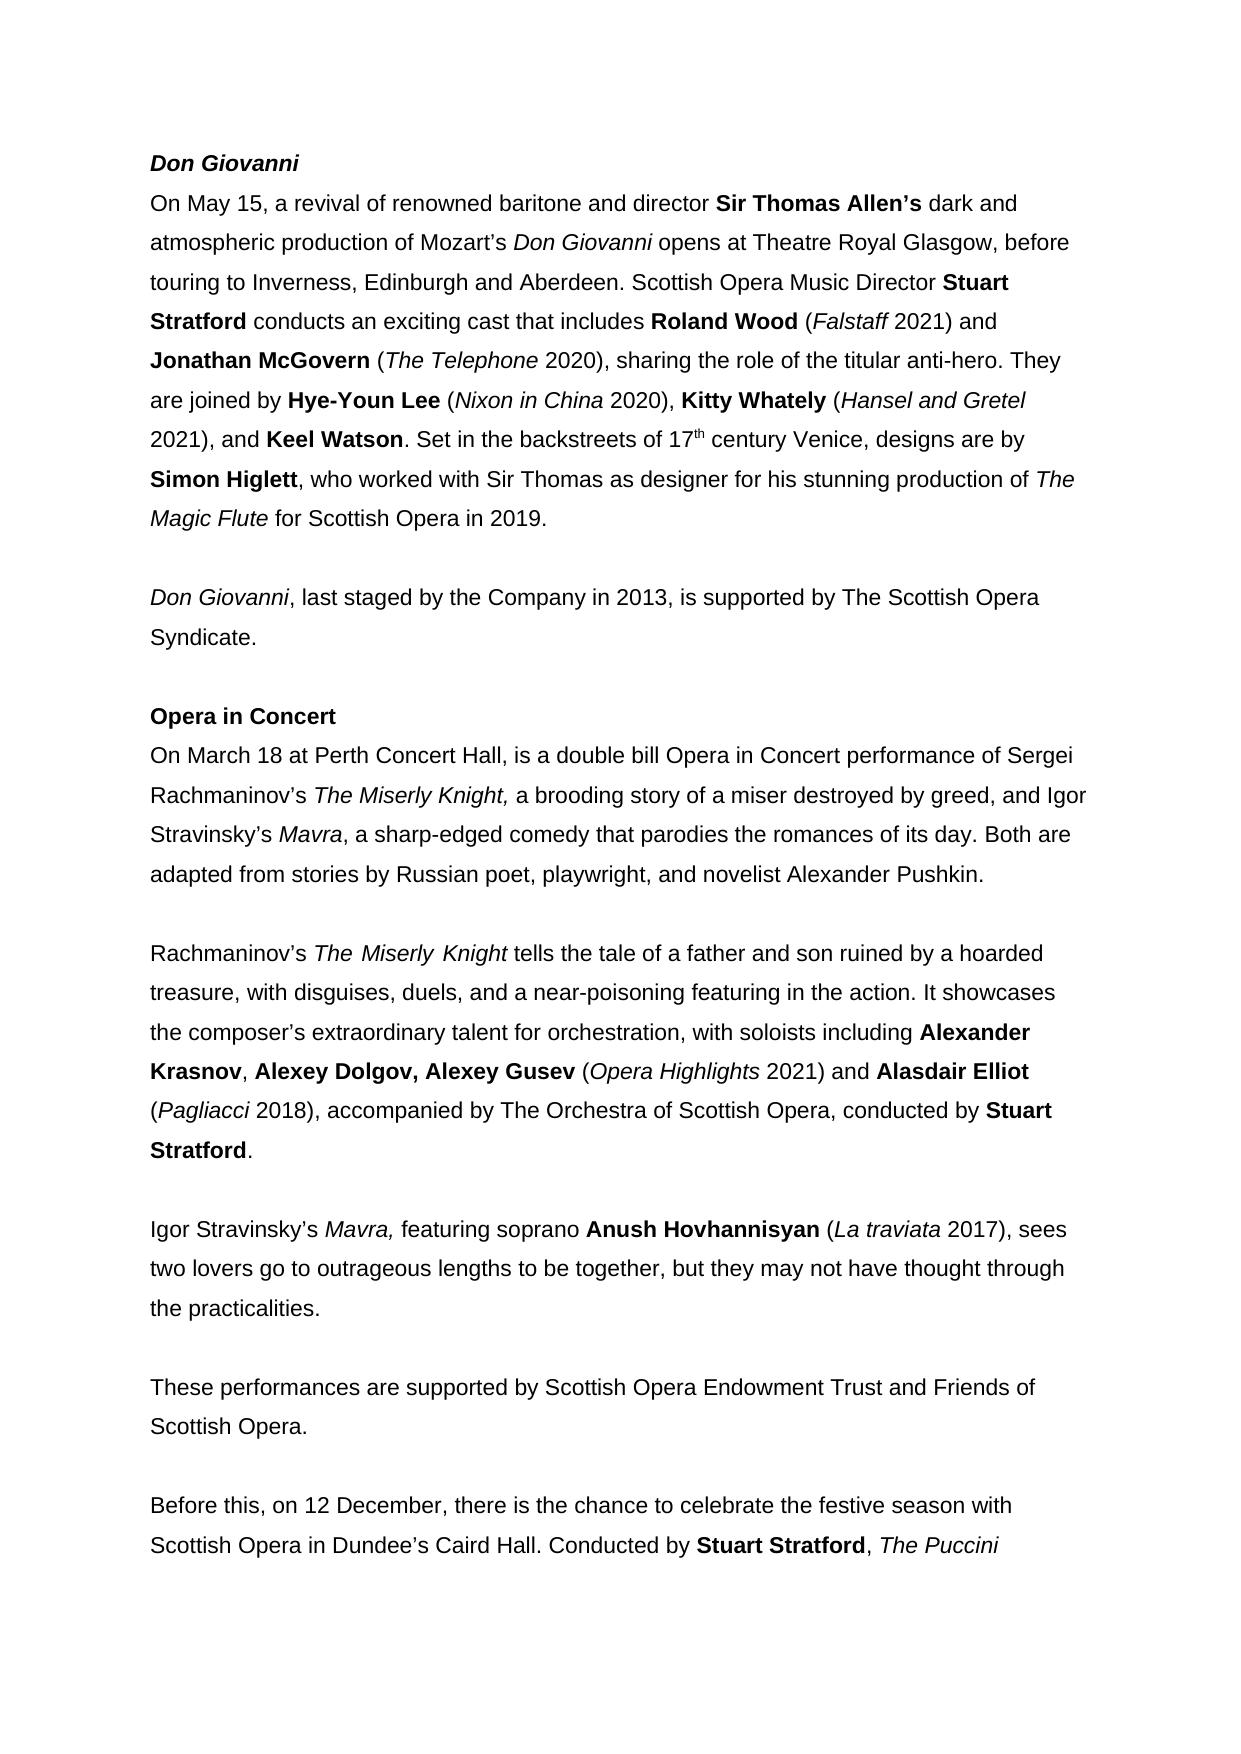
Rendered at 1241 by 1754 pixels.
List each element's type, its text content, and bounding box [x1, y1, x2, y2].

text Don Giovanni, last staged by the Company in 2013, is supported by The Scottish Opera Syndicate. [150, 584, 1090, 650]
text Don Giovanni [150, 150, 1090, 176]
text Igor Stravinsky’s Mavra, featuring soprano Anush Hovhannisyan (La traviata 2017), sees two lovers go to outrageous lengths to be together, but they may not have thought through the practicalities. [150, 1216, 1090, 1321]
text On March 18 at Perth Concert Hall, is a double bill Opera in Concert performance of Sergei Rachmaninov’s The Miserly Knight, a brooding story of a miser destroyed by greed, and Igor Stravinsky’s Mavra, a sharp-edged comedy that parodies the romances of its day. Both are adapted from stories by Russian poet, playwright, and novelist Alexander Pushkin. [150, 742, 1090, 887]
text Before this, on 12 December, there is the chance to celebrate the festive season with Scottish Opera in Dundee’s Caird Hall. Conducted by Stuart Stratford, The Puccini [150, 1492, 1090, 1558]
text These performances are supported by Scottish Opera Endowment Trust and Friends of Scottish Opera. [150, 1374, 1090, 1440]
text On May 15, a revival of renowned baritone and director Sir Thomas Allen’s dark and atmospheric production of Mozart’s Don Giovanni opens at Theatre Royal Glasgow, before touring to Inverness, Edinburgh and Aberdeen. Scottish Opera Music Director Stuart Stratford conducts an exciting cast that includes Roland Wood (Falstaff 2021) and Jonathan McGovern (The Telephone 2020), sharing the role of the titular anti-hero. They are joined by Hye-Youn Lee (Nixon in China 2020), Kitty Whately (Hansel and Gretel 2021), and Keel Watson. Set in the backstreets of 17th century Venice, designs are by Simon Higlett, who worked with Sir Thomas as designer for his stunning production of The Magic Flute for Scottish Opera in 2019. [150, 189, 1090, 532]
text Rachmaninov’s The Miserly Knight tells the tale of a father and son ruined by a hoarded treasure, with disguises, duels, and a near-poisoning featuring in the action. It showcases the composer’s extraordinary talent for orchestration, with soloists including Alexander Krasnov, Alexey Dolgov, Alexey Gusev (Opera Highlights 2021) and Alasdair Elliot (Pagliacci 2018), accompanied by The Orchestra of Scottish Opera, conducted by Stuart Stratford. [150, 939, 1090, 1163]
text Opera in Concert [150, 703, 1090, 729]
